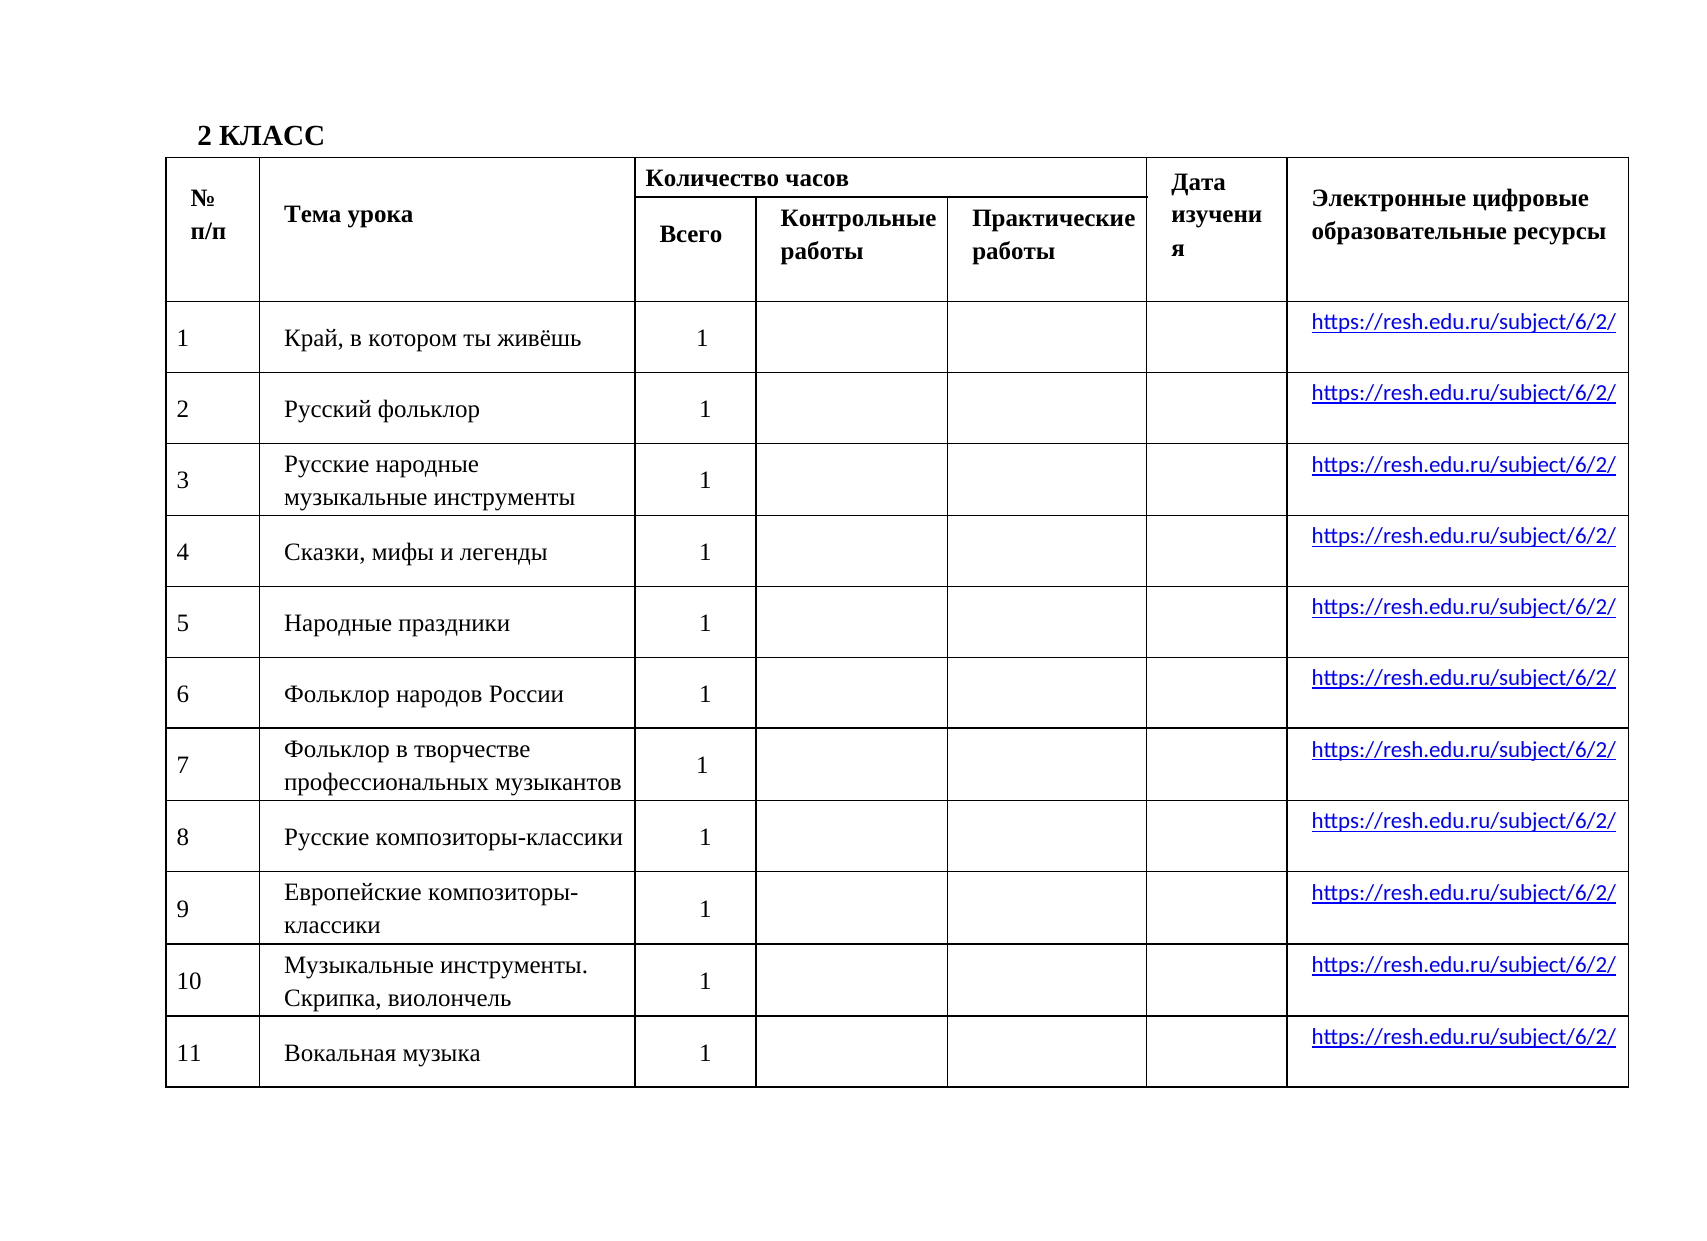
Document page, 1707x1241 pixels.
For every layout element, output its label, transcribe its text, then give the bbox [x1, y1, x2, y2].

table_cell [948, 444, 1146, 515]
table_cell [757, 658, 947, 727]
table_cell [948, 872, 1146, 943]
table_cell 1 [636, 373, 755, 442]
table_cell 10 [167, 945, 259, 1015]
table_cell 1 [636, 729, 755, 800]
table_cell [1147, 801, 1286, 871]
table_cell [1147, 1017, 1286, 1086]
table_cell Народные праздники [260, 587, 634, 656]
table_cell [1147, 516, 1286, 586]
table_cell [1147, 373, 1286, 442]
table_cell 1 [636, 302, 755, 372]
table_header Дата изучения [1147, 158, 1286, 301]
table_cell [1147, 945, 1286, 1015]
table_cell [1147, 587, 1286, 656]
table_cell [948, 945, 1146, 1015]
table_cell 1 [636, 658, 755, 727]
table_cell [948, 729, 1146, 800]
table_header Количество часов [636, 158, 1146, 196]
table_cell [948, 801, 1146, 871]
table_cell 2 [167, 373, 259, 442]
table_cell 1 [636, 872, 755, 943]
table_cell Русские народные музыкальные инструменты [260, 444, 634, 515]
table_cell Контрольные работы [757, 198, 947, 301]
table_cell Фольклор в творчестве профессиональных музыкантов [260, 729, 634, 800]
table_cell 11 [167, 1017, 259, 1086]
table_cell 1 [636, 444, 755, 515]
table_cell [948, 516, 1146, 586]
table_cell 1 [167, 302, 259, 372]
table_cell 1 [636, 945, 755, 1015]
table_cell 1 [636, 1017, 755, 1086]
table_cell [757, 1017, 947, 1086]
table_cell [757, 729, 947, 800]
table_cell Сказки, мифы и легенды [260, 516, 634, 586]
table_cell https://resh.edu.ru/subject/6/2/ [1288, 444, 1628, 515]
table_cell 3 [167, 444, 259, 515]
table_cell https://resh.edu.ru/subject/6/2/ [1288, 729, 1628, 800]
text 2 КЛАСС [190, 118, 1618, 152]
table_cell [757, 444, 947, 515]
table_cell [757, 373, 947, 442]
table_cell https://resh.edu.ru/subject/6/2/ [1288, 302, 1628, 372]
table_cell [757, 945, 947, 1015]
table_cell https://resh.edu.ru/subject/6/2/ [1288, 516, 1628, 586]
table_cell [757, 801, 947, 871]
table_cell https://resh.edu.ru/subject/6/2/ [1288, 801, 1628, 871]
table_cell https://resh.edu.ru/subject/6/2/ [1288, 945, 1628, 1015]
table_cell 4 [167, 516, 259, 586]
table_cell [1147, 444, 1286, 515]
table_cell [948, 373, 1146, 442]
table_header № п/п [167, 158, 259, 301]
table_cell [757, 587, 947, 656]
table_cell Вокальная музыка [260, 1017, 634, 1086]
table_cell https://resh.edu.ru/subject/6/2/ [1288, 587, 1628, 656]
table_cell [1147, 872, 1286, 943]
table_cell 9 [167, 872, 259, 943]
table_cell Европейские композиторы-классики [260, 872, 634, 943]
table_cell Русские композиторы-классики [260, 801, 634, 871]
table_cell Музыкальные инструменты. Скрипка, виолончель [260, 945, 634, 1015]
table_cell Край, в котором ты живёшь [260, 302, 634, 372]
table_cell [948, 658, 1146, 727]
table_cell [1147, 729, 1286, 800]
table_cell Фольклор народов России [260, 658, 634, 727]
table_cell [757, 516, 947, 586]
table_cell https://resh.edu.ru/subject/6/2/ [1288, 872, 1628, 943]
table_cell [757, 302, 947, 372]
table_cell [948, 302, 1146, 372]
table_header Тема урока [260, 158, 634, 301]
table_header Электронные цифровые образовательные ресурсы [1288, 158, 1628, 301]
table_cell 1 [636, 587, 755, 656]
table_cell 7 [167, 729, 259, 800]
table_cell [1147, 658, 1286, 727]
table_cell 1 [636, 801, 755, 871]
table_cell Практические работы [948, 198, 1146, 301]
table_cell https://resh.edu.ru/subject/6/2/ [1288, 658, 1628, 727]
table_cell Всего [636, 198, 755, 301]
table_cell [1288, 1017, 1628, 1086]
table_cell [948, 587, 1146, 656]
table_cell [1147, 302, 1286, 372]
table_cell [757, 872, 947, 943]
table_cell 5 [167, 587, 259, 656]
table_cell [948, 1017, 1146, 1086]
table_cell 1 [636, 516, 755, 586]
table_cell 8 [167, 801, 259, 871]
table_cell 6 [167, 658, 259, 727]
table_cell Русский фольклор [260, 373, 634, 442]
table_cell https://resh.edu.ru/subject/6/2/ [1288, 373, 1628, 442]
